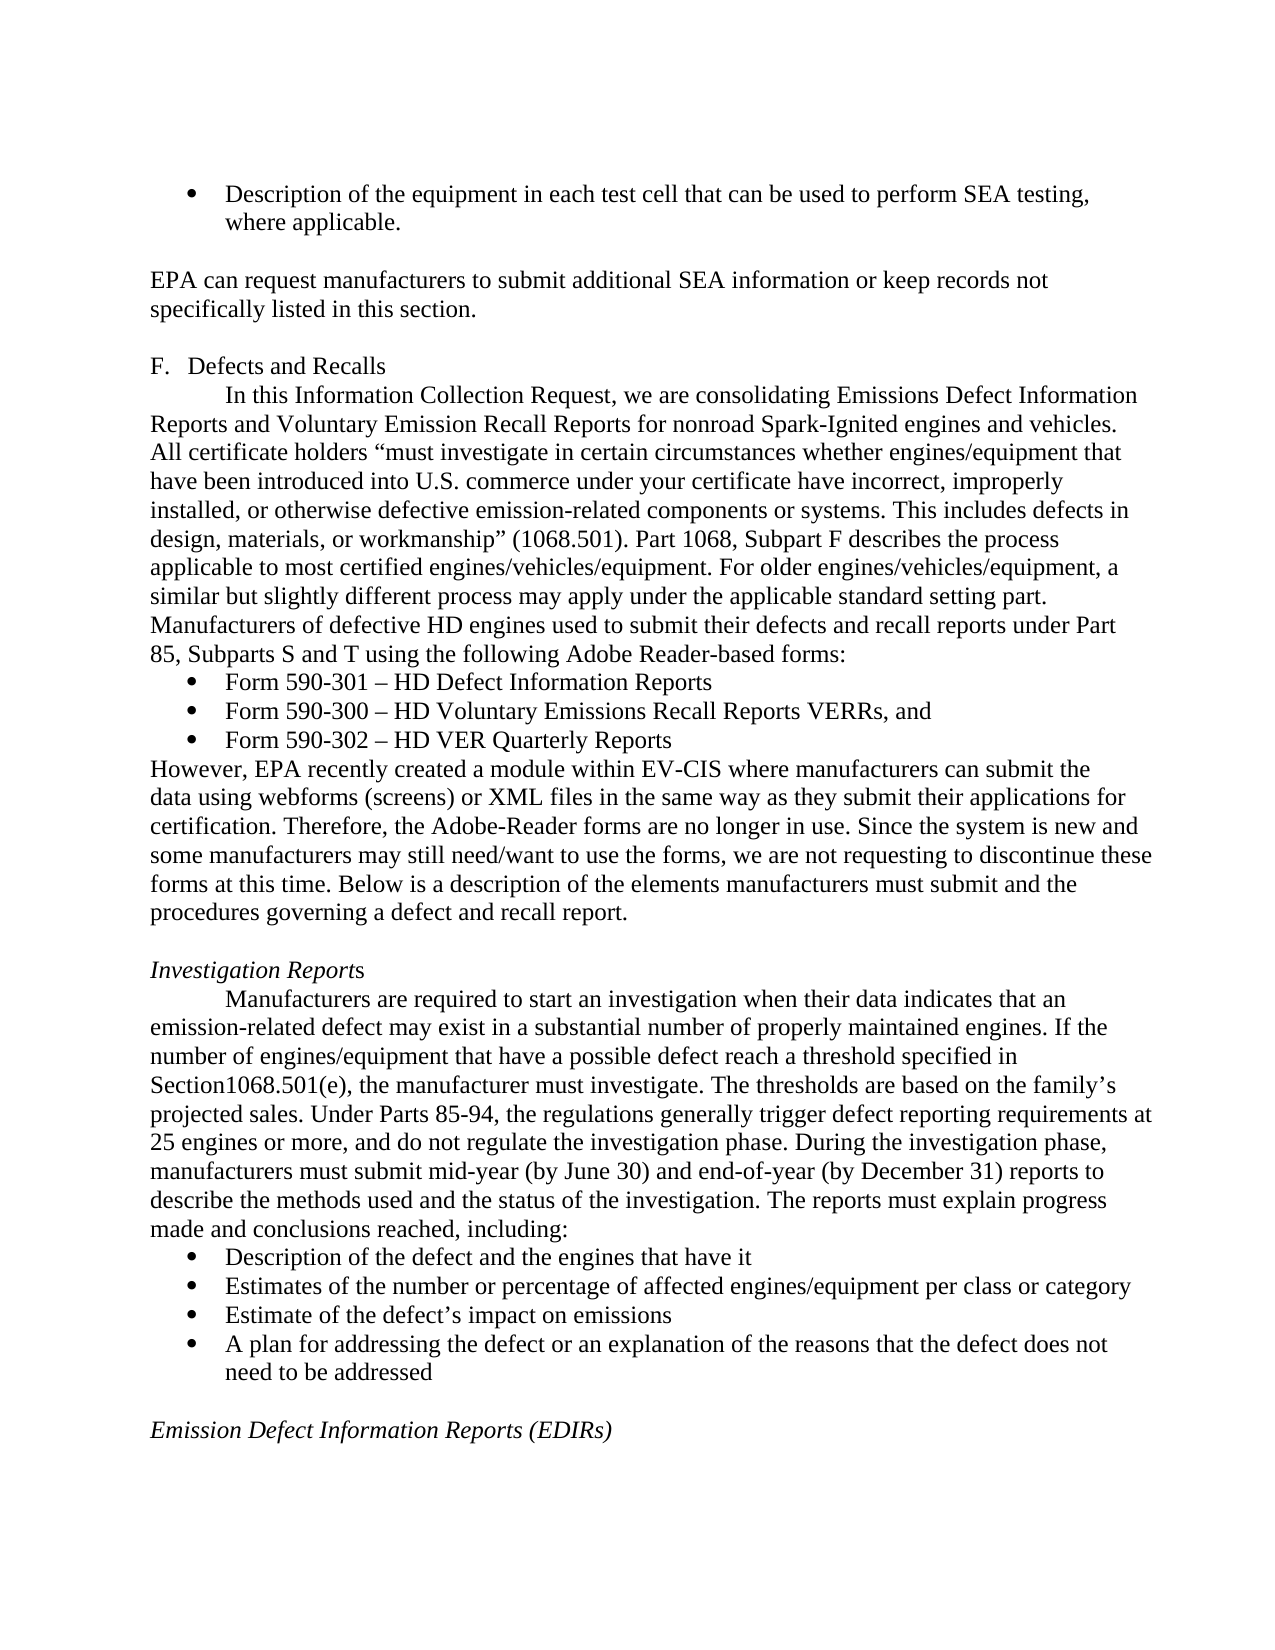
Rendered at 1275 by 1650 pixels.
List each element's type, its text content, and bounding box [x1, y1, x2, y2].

text However, EPA recently created a module within EV-CIS where manufacturers can submit the [150, 754, 1153, 782]
text In this Information Collection Request, we are consolidating Emissions Defect Information Reports and Voluntary Emission Recall Reports for nonroad Spark-Ignited engines and vehicles. All certificate holders “must investigate in certain circumstances whether engines/equipment that have been introduced into U.S. commerce under your certificate have incorrect, improperly [150, 380, 1153, 495]
list A plan for addressing the defect or an explanation of the reasons that the defect does not need to be addressed [187, 1329, 1153, 1386]
list Estimate of the defect’s impact on emissions [187, 1300, 1153, 1329]
text design, materials, or workmanship” (1068.501). Part 1068, Subpart F describes the process applicable to most certified engines/vehicles/equipment. For older engines/vehicles/equipment, a similar but slightly different process may apply under the applicable standard setting part. Manufacturers of defective HD engines used to submit their defects and recall reports under Part [150, 524, 1153, 639]
text EPA can request manufacturers to submit additional SEA information or keep records not specifically listed in this section. [150, 265, 1153, 322]
text Emission Defect Information Reports (EDIRs) [150, 1415, 1153, 1444]
text data using webforms (screens) or XML files in the same way as they submit their applications for [150, 782, 1153, 811]
text 85, Subparts S and T using the following Adobe Reader-based forms: [150, 639, 1153, 667]
list Estimates of the number or percentage of affected engines/equipment per class or category [187, 1271, 1153, 1300]
list Form 590-302 – HD VER Quarterly Reports [187, 725, 1153, 754]
list Defects and Recalls [150, 351, 1153, 380]
text Investigation Reports [150, 955, 1153, 984]
text Manufacturers are required to start an investigation when their data indicates that an emission-related defect may exist in a substantial number of properly maintained engines. If the number of engines/equipment that have a possible defect reach a threshold specified in Section1068.501(e), the manufacturer must investigate. The thresholds are based on the family’s projected sales. Under Parts 85-94, the regulations generally trigger defect reporting requirements at 25 engines or more, and do not regulate the investigation phase. During the investigation phase, manufacturers must submit mid-year (by June 30) and end-of-year (by December 31) reports to describe the methods used and the status of the investigation. The reports must explain progress made and conclusions reached, including: [150, 984, 1153, 1242]
list Description of the equipment in each test cell that can be used to perform SEA testing, where applicable. [187, 179, 1153, 236]
text installed, or otherwise defective emission-related components or systems. This includes defects in [150, 495, 1153, 524]
list Form 590-301 – HD Defect Information Reports [187, 667, 1153, 696]
text certification. Therefore, the Adobe-Reader forms are no longer in use. Since the system is new and [150, 811, 1153, 840]
list Description of the defect and the engines that have it [187, 1242, 1153, 1271]
text some manufacturers may still need/want to use the forms, we are not requesting to discontinue these [150, 840, 1153, 869]
list Form 590-300 – HD Voluntary Emissions Recall Reports VERRs, and [187, 696, 1153, 725]
text forms at this time. Below is a description of the elements manufacturers must submit and the procedures governing a defect and recall report. [150, 869, 1153, 926]
